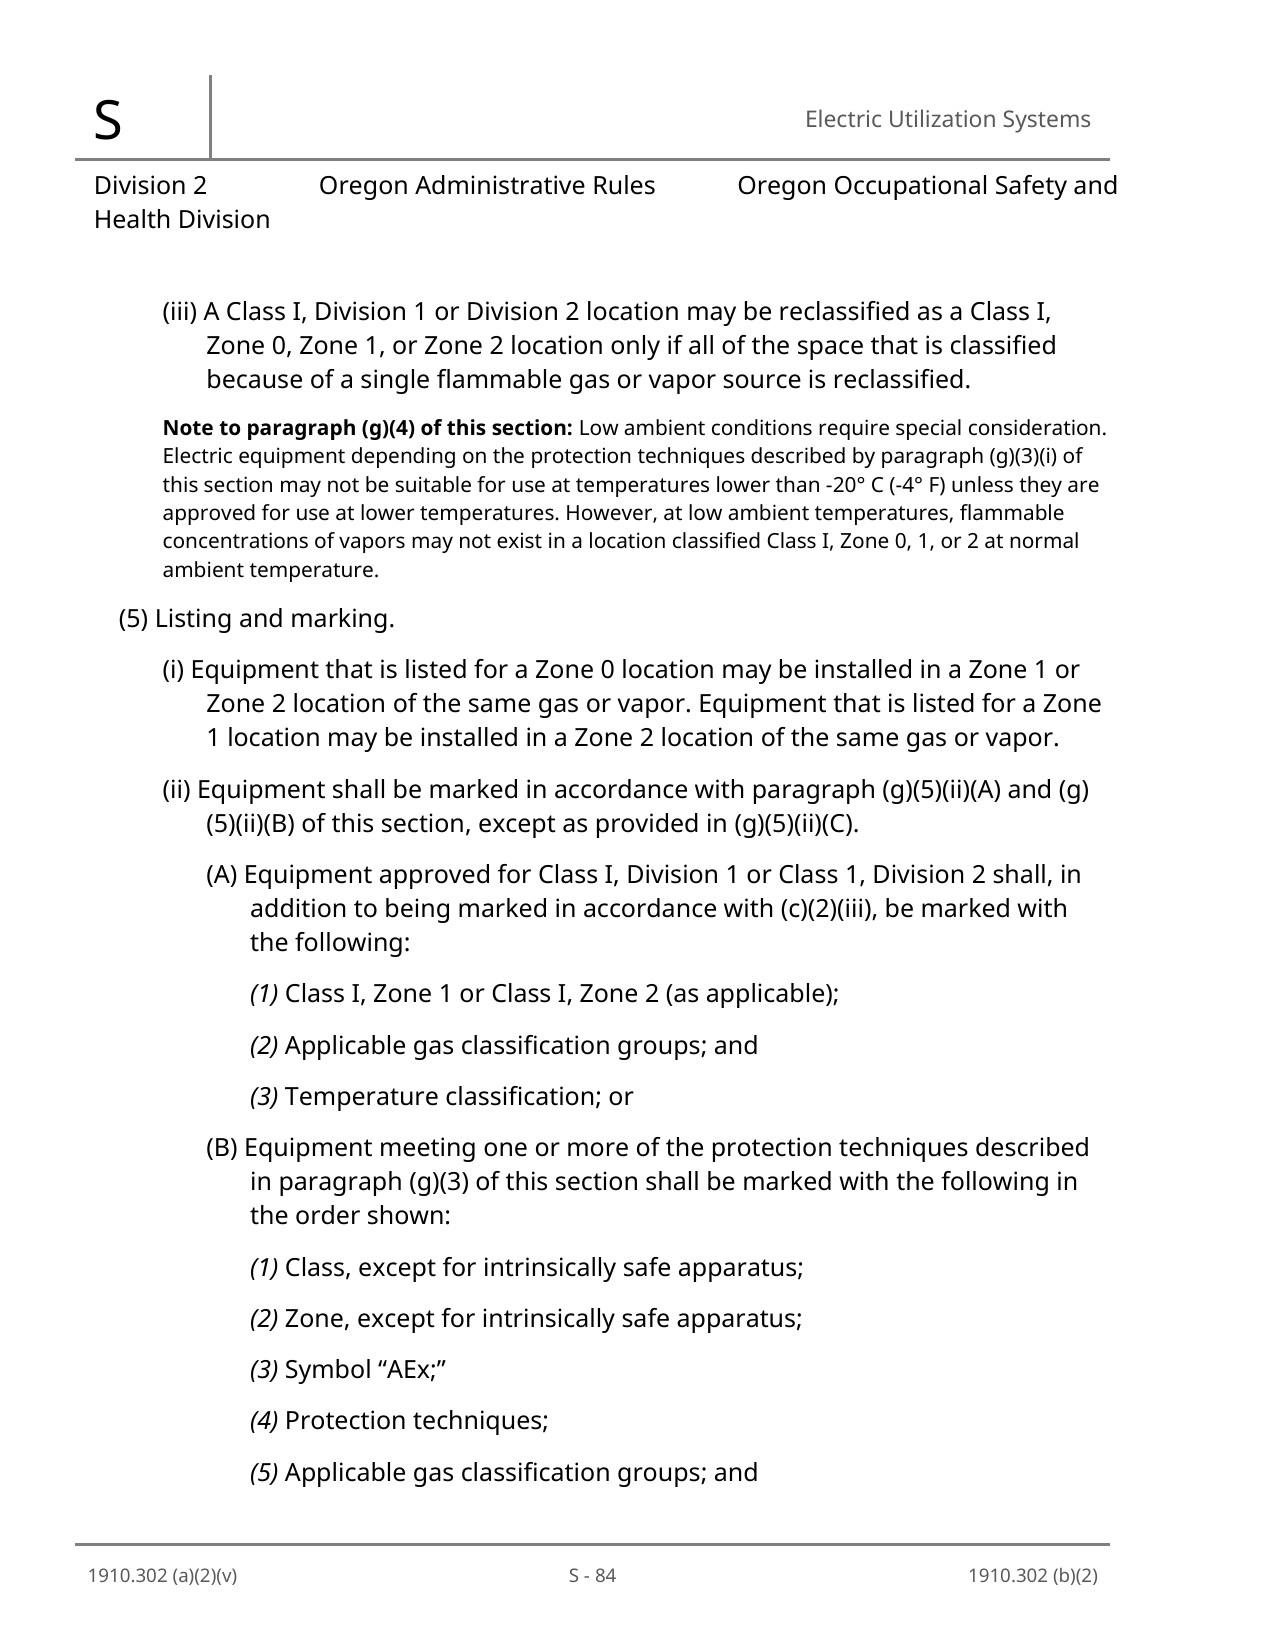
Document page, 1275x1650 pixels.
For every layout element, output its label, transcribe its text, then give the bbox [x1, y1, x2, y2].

list (2) Zone, except for intrinsically safe apparatus; [250, 1300, 1110, 1334]
list (1) Class, except for intrinsically safe apparatus; [250, 1249, 1110, 1283]
list (2) Applicable gas classification groups; and [250, 1027, 1110, 1061]
list (B) Equipment meeting one or more of the protection techniques described in paragraph (g)(3) of this section shall be marked with the following in the order shown: [206, 1130, 1110, 1232]
list (5) Listing and marking. [119, 601, 1110, 635]
list (3) Temperature classification; or [250, 1078, 1110, 1113]
list (A) Equipment approved for Class I, Division 1 or Class 1, Division 2 shall, in addition to being marked in accordance with (c)(2)(iii), be marked with the following: [206, 857, 1110, 959]
list (4) Protection techniques; [250, 1403, 1110, 1437]
list (iii) A Class I, Division 1 or Division 2 location may be reclassified as a Class I, Zone 0, Zone 1, or Zone 2 location only if all of the space that is classified because of a single flammable gas or vapor source is reclassified. [162, 225, 1110, 396]
list (ii) Equipment shall be marked in accordance with paragraph (g)(5)(ii)(A) and (g)(5)(ii)(B) of this section, except as provided in (g)(5)(ii)(C). [162, 771, 1110, 839]
list (1) Class I, Zone 1 or Class I, Zone 2 (as applicable); [250, 976, 1110, 1010]
list Note to paragraph (g)(4) of this section: Low ambient conditions require special consideration. Electric equipment depending on the protection techniques described by paragraph (g)(3)(i) of this section may not be suitable for use at temperatures lower than -20° C (-4° F) unless they are approved for use at lower temperatures. However, at low ambient temperatures, flammable concentrations of vapors may not exist in a location classified Class I, Zone 0, 1, or 2 at normal ambient temperature. [119, 413, 1110, 583]
list (3) Symbol “AEx;” [250, 1352, 1110, 1386]
list (5) Applicable gas classification groups; and [250, 1454, 1110, 1488]
list (i) Equipment that is listed for a Zone 0 location may be installed in a Zone 1 or Zone 2 location of the same gas or vapor. Equipment that is listed for a Zone 1 location may be installed in a Zone 2 location of the same gas or vapor. [162, 652, 1110, 754]
